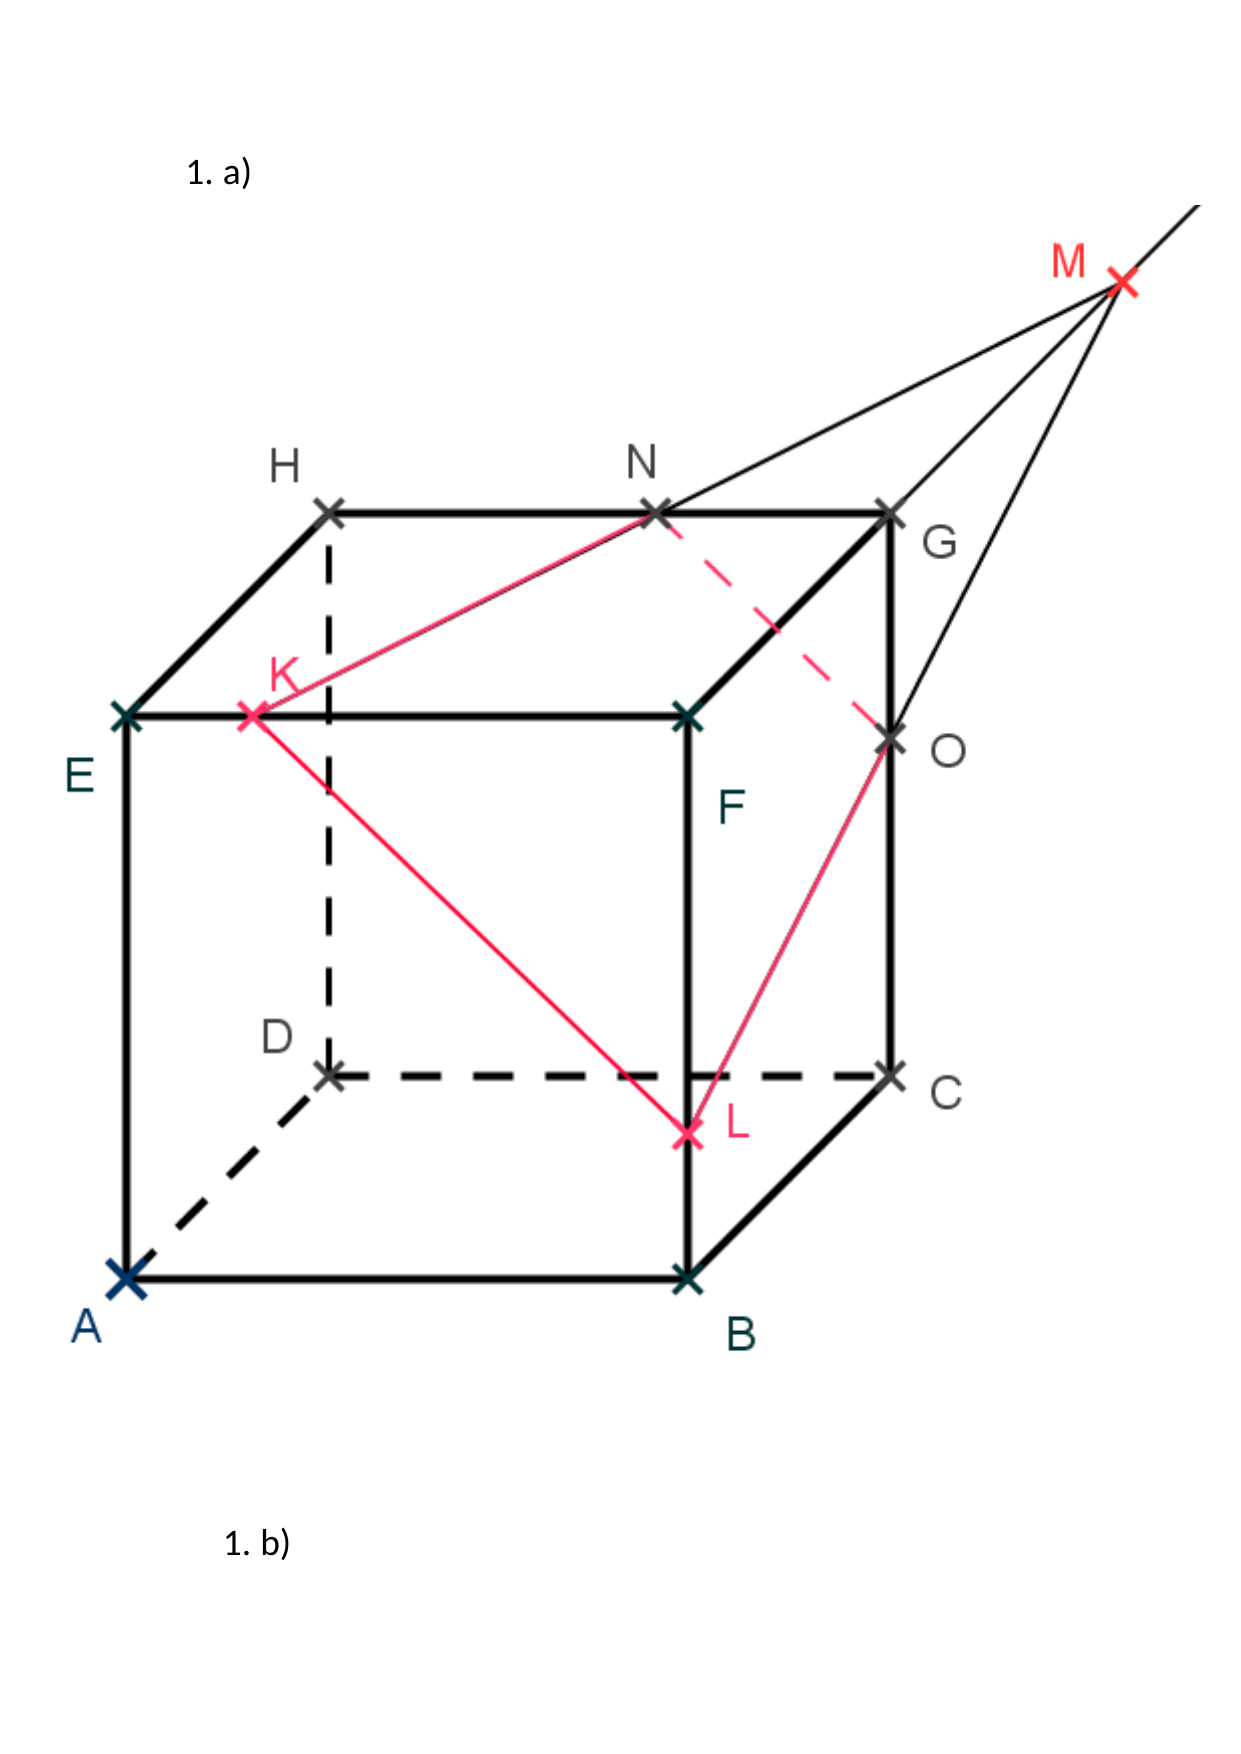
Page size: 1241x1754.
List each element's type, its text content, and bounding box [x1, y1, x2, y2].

picture [0, 205, 1241, 1400]
list a) [185, 148, 1093, 193]
list b) [223, 1519, 1093, 1565]
